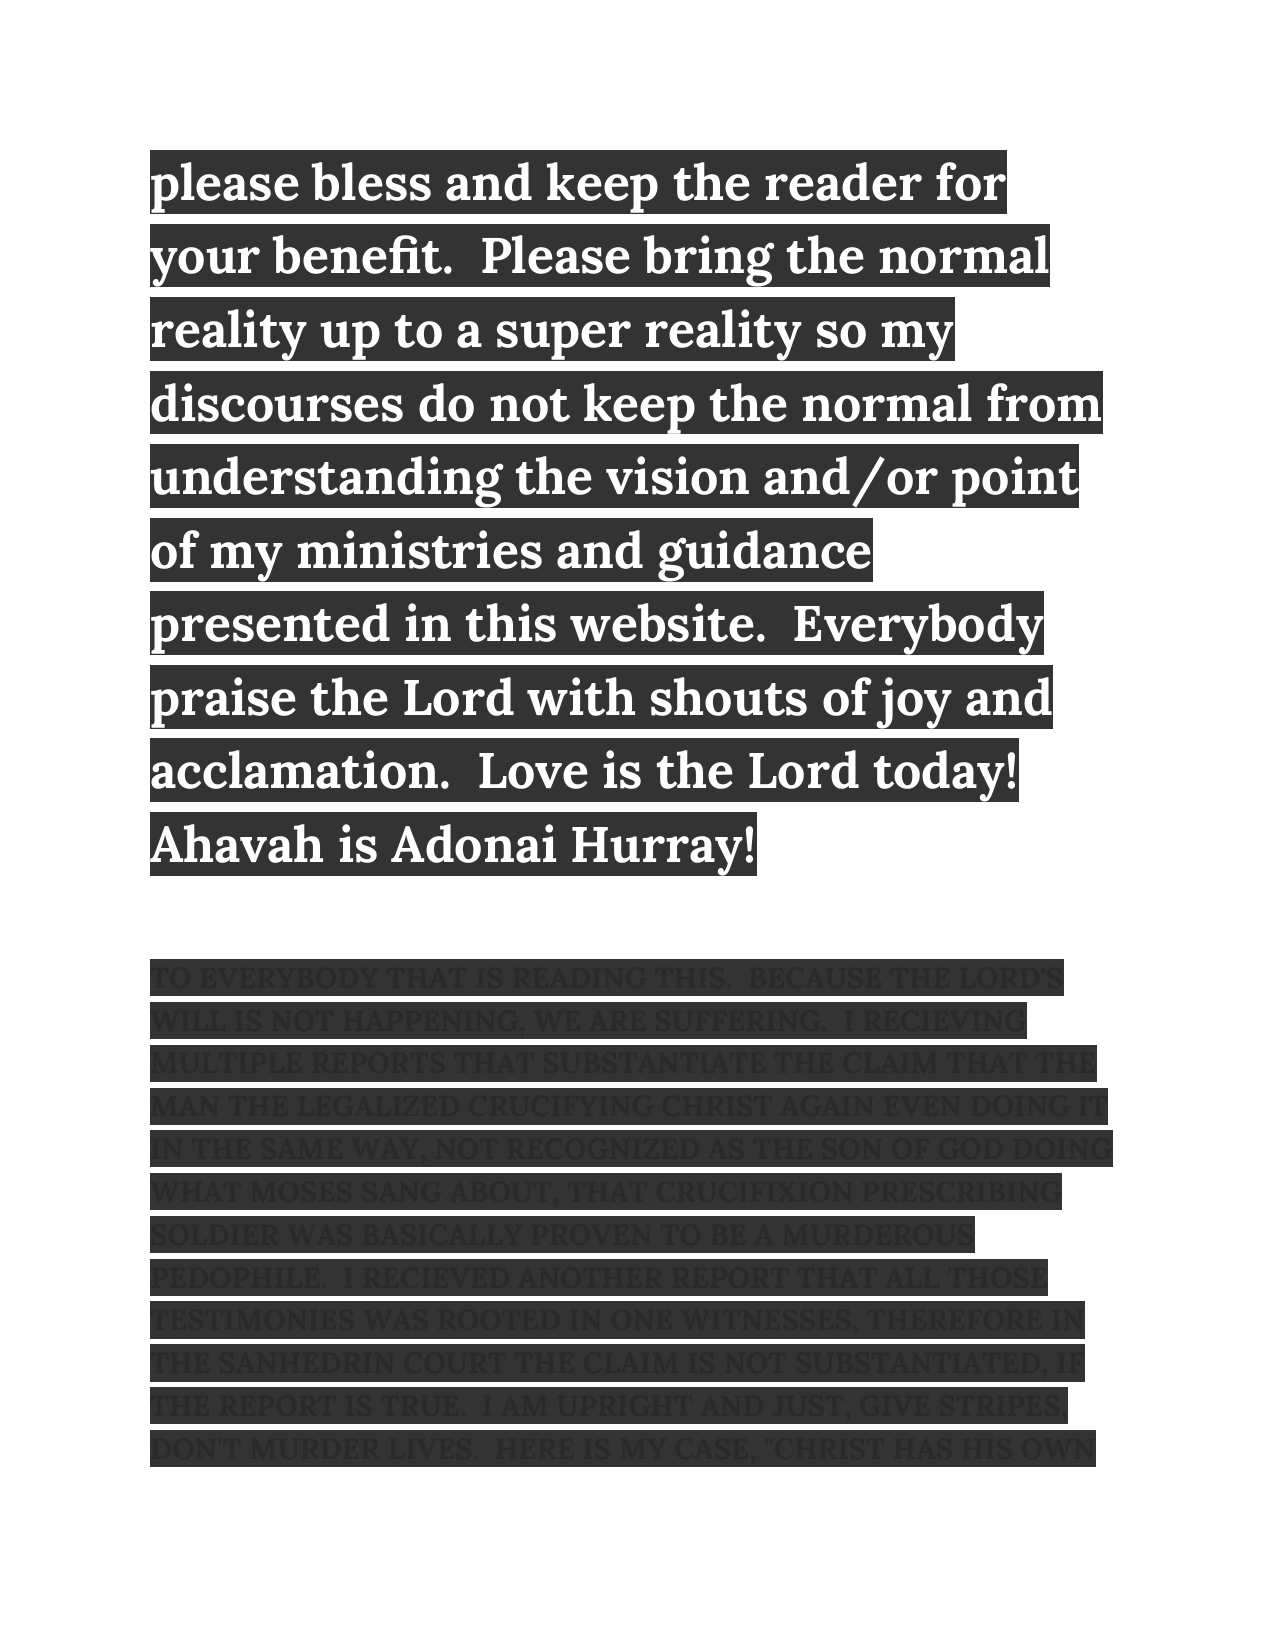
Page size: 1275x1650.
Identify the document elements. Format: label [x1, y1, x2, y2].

text [150, 150, 1125, 876]
text [150, 959, 1125, 1467]
